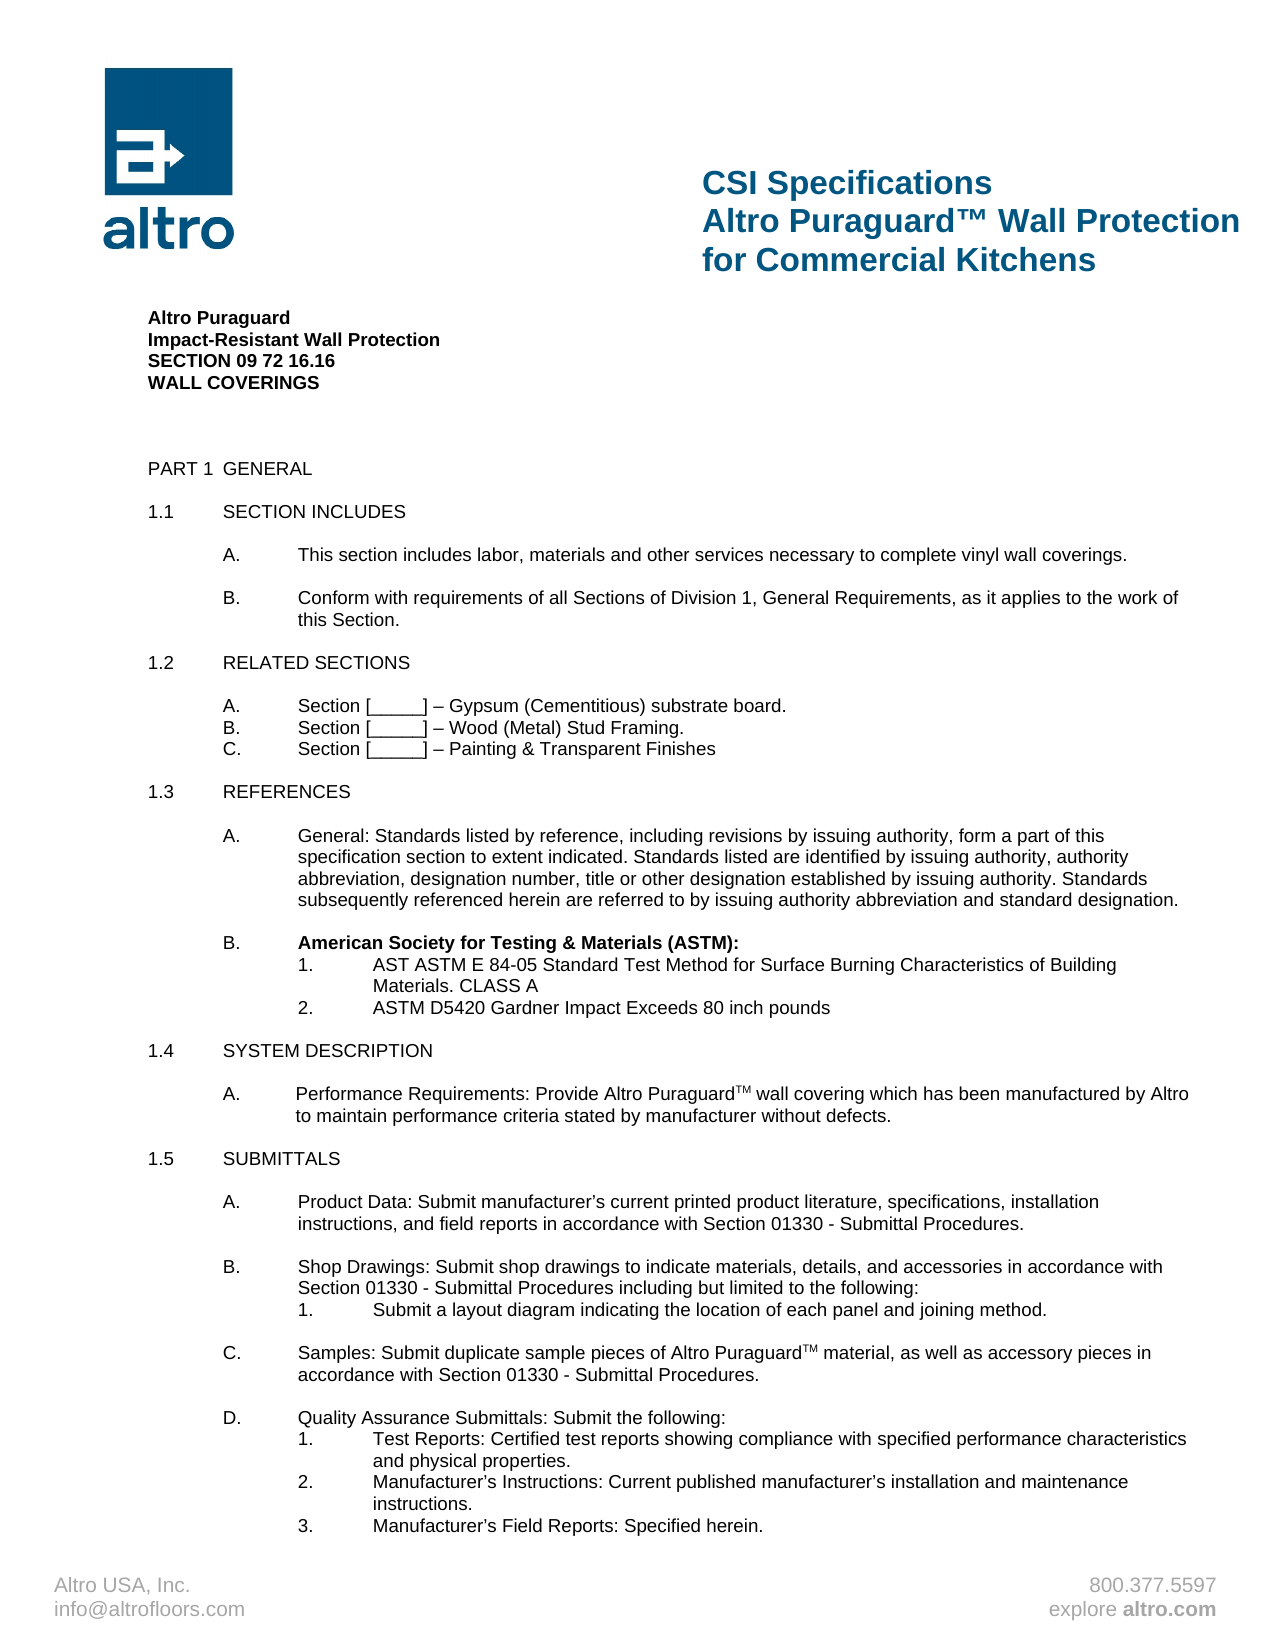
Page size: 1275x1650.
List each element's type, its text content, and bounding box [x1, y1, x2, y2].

text 1.2 RELATED SECTIONS [148, 652, 1196, 673]
text B. Shop Drawings: Submit shop drawings to indicate materials, details, and accessories in accordance with Section 01330 - Submittal Procedures including but limited to the following: [223, 1256, 1196, 1299]
text WALL COVERINGS [148, 372, 1149, 393]
list 1. AST ASTM E 84-05 Standard Test Method for Surface Burning Characteristics of Building Materials. CLASS A [298, 954, 1196, 997]
text Impact-Resistant Wall Protection [148, 328, 1149, 350]
text C. Section [_____] – Painting & Transparent Finishes [148, 738, 1196, 760]
text 2. Manufacturer’s Instructions: Current published manufacturer’s installation and maintenance instructions. [298, 1471, 1196, 1514]
text C. Samples: Submit duplicate sample pieces of Altro PuraguardTM material, as well as accessory pieces in accordance with Section 01330 - Submittal Procedures. [223, 1342, 1196, 1385]
text 1.3 REFERENCES [148, 781, 1196, 803]
text SECTION 09 72 16.16 [148, 350, 1149, 372]
text 1.4 SYSTEM DESCRIPTION [148, 1040, 1196, 1062]
text A. Section [_____] – Gypsum (Cementitious) substrate board. [148, 695, 1196, 717]
text B. American Society for Testing & Materials (ASTM): [223, 932, 1196, 954]
text A. Product Data: Submit manufacturer’s current printed product literature, specifications, installation instructions, and field reports in accordance with Section 01330 - Submittal Procedures. [223, 1191, 1196, 1234]
text D. Quality Assurance Submittals: Submit the following: [223, 1407, 1196, 1428]
text 3. Manufacturer’s Field Reports: Specified herein. [298, 1514, 1196, 1536]
text Altro Puraguard [148, 307, 1149, 328]
text 1. Test Reports: Certified test reports showing compliance with specified performance characteristics and physical properties. [298, 1428, 1196, 1471]
text A. General: Standards listed by reference, including revisions by issuing authority, form a part of this specification section to extent indicated. Standards listed are identified by issuing authority, authority abbreviation, designation number, title or other designation established by issuing authority. Standards subsequently referenced herein are referred to by issuing authority abbreviation and standard designation. [223, 824, 1196, 911]
picture [74, 37, 263, 279]
text 1.1 SECTION INCLUDES [148, 501, 1196, 522]
text 1. Submit a layout diagram indicating the location of each panel and joining method. [298, 1299, 1196, 1320]
text 1.5 SUBMITTALS [148, 1148, 1196, 1169]
list 2. ASTM D5420 Gardner Impact Exceeds 80 inch pounds [298, 997, 1196, 1018]
text B. Section [_____] – Wood (Metal) Stud Framing. [148, 717, 1196, 738]
list Performance Requirements: Provide Altro PuraguardTM wall covering which has been manufactured by Altro to maintain performance criteria stated by manufacturer without defects. [223, 1083, 1196, 1126]
text A. This section includes labor, materials and other services necessary to complete vinyl wall coverings. [223, 544, 1196, 566]
text B. Conform with requirements of all Sections of Division 1, General Requirements, as it applies to the work of this Section. [223, 587, 1196, 630]
text PART 1 GENERAL [148, 458, 1196, 479]
